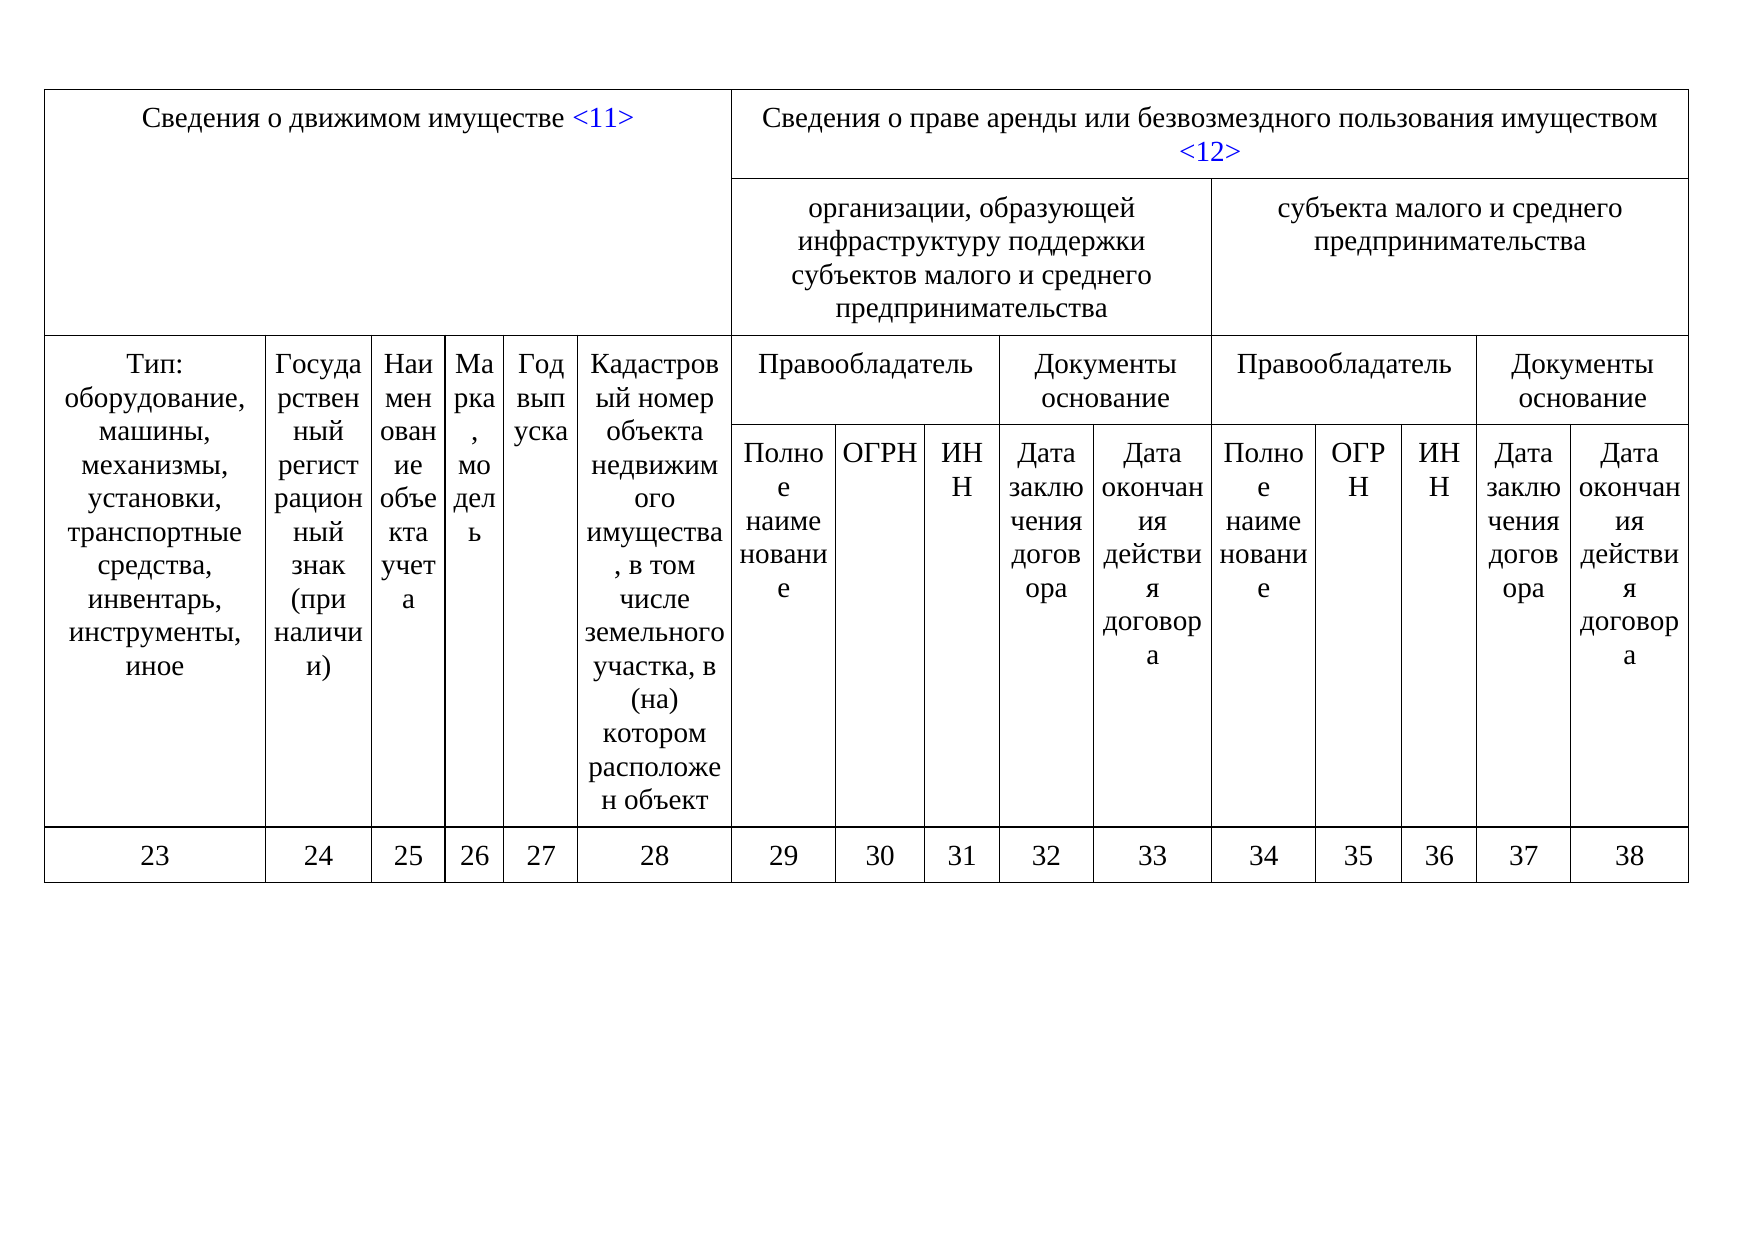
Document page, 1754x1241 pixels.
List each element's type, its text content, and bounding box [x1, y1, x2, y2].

table_cell Правообладатель [1212, 336, 1476, 424]
table_cell ИНН [925, 425, 999, 826]
table_cell 31 [925, 828, 999, 882]
table_cell Дата окончания действия договора [1571, 425, 1688, 826]
table_cell 26 [446, 828, 503, 882]
table_cell 35 [1316, 828, 1401, 882]
table_cell 25 [372, 828, 444, 882]
table_cell 28 [578, 828, 731, 882]
table_cell Документы основание [1477, 336, 1688, 424]
table_cell Правообладатель [732, 336, 999, 424]
table_cell Марка, модель [446, 336, 503, 826]
table_cell Наименование объекта учета [372, 336, 444, 826]
table_cell 30 [836, 828, 924, 882]
table_cell ОГРН [836, 425, 924, 826]
table_cell 36 [1402, 828, 1476, 882]
table_cell 37 [1477, 828, 1570, 882]
table_cell Полное наименование [1212, 425, 1315, 826]
table_cell 32 [1000, 828, 1093, 882]
table_cell Год выпуска [504, 336, 577, 826]
table_cell организации, образующей инфраструктуру поддержки субъектов малого и среднего предпринимательства [732, 179, 1211, 334]
table_cell 38 [1571, 828, 1688, 882]
table_cell 24 [266, 828, 371, 882]
table_cell ОГРН [1316, 425, 1401, 826]
table_header Сведения о праве аренды или безвозмездного пользования имуществом <12> [732, 90, 1688, 178]
table_cell Дата окончания действия договора [1094, 425, 1211, 826]
table_cell Полное наименование [732, 425, 835, 826]
table_cell субъекта малого и среднего предпринимательства [1212, 179, 1688, 334]
table_cell Дата заключения договора [1477, 425, 1570, 826]
table_cell Дата заключения договора [1000, 425, 1093, 826]
table_cell ИНН [1402, 425, 1476, 826]
table_cell Тип: оборудование, машины, механизмы, установки, транспортные средства, инвентарь, инструменты, иное [45, 336, 265, 826]
table_cell 23 [45, 828, 265, 882]
table_cell 27 [504, 828, 577, 882]
table_cell Документы основание [1000, 336, 1211, 424]
table_cell Государственный регистрационный знак (при наличии) [266, 336, 371, 826]
table_cell Кадастровый номер объекта недвижимого имущества, в том числе земельного участка, в (на) котором расположен объект [578, 336, 731, 826]
table_cell 29 [732, 828, 835, 882]
table_cell 34 [1212, 828, 1315, 882]
table_header Сведения о движимом имуществе <11> [45, 90, 731, 334]
table_cell 33 [1094, 828, 1211, 882]
